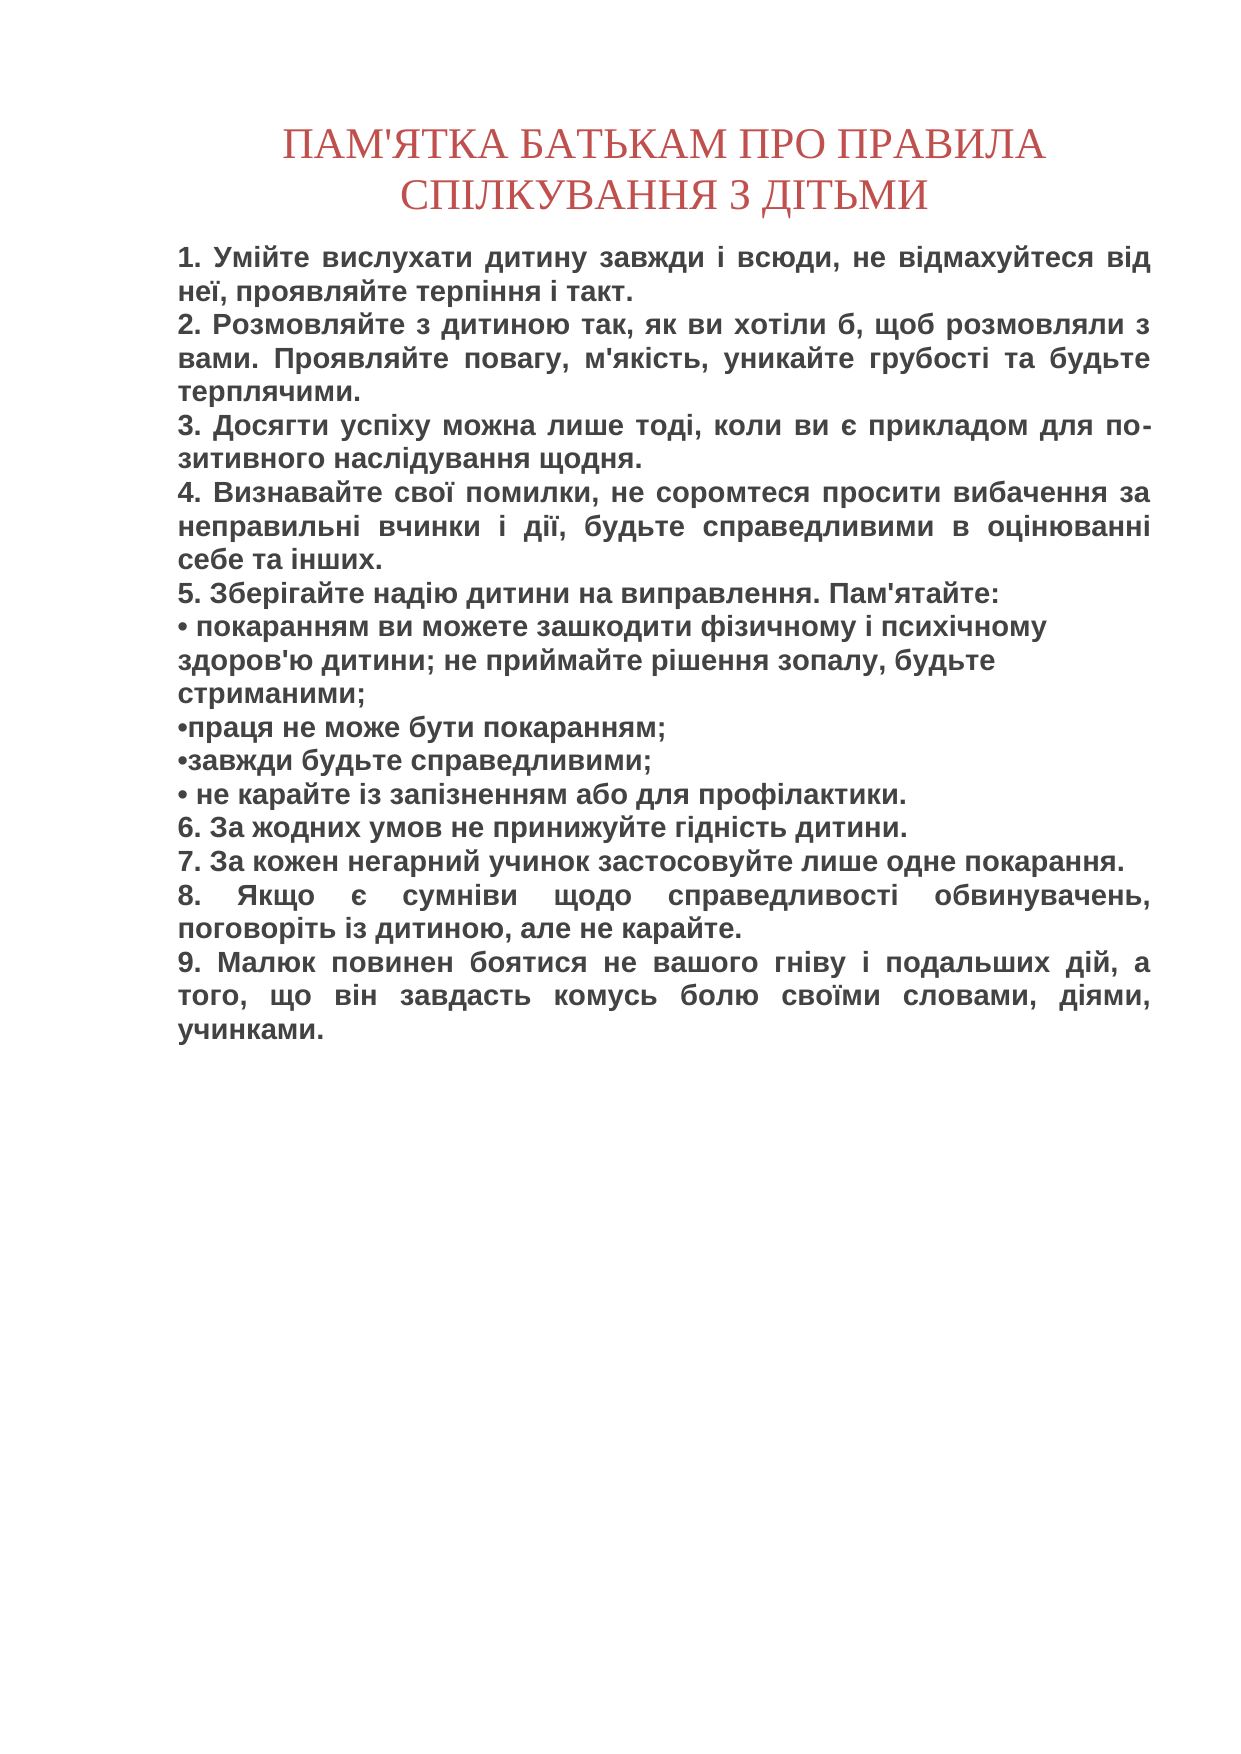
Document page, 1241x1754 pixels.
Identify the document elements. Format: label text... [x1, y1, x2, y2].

text 9. Малюк повинен боятися не вашого гніву і подальших дій, а того, що він завдасть комусь болю своїми словами, діями, учинками. [177, 945, 1152, 1045]
text 7. За кожен негарний учинок застосовуйте лише одне покарання. [177, 844, 1152, 878]
text 2. Розмовляйте з дитиною так, як ви хотіли б, щоб розмовляли з вами. Проявляйте повагу, м'якість, уникайте грубості та будьте терплячими. [177, 307, 1152, 408]
text 5. Зберігайте надію дитини на виправлення. Пам'ятайте: • покаранням ви можете зашкодити фізичному і психічному здоров'ю дитини; не приймайте рішення зопалу, будьте стриманими; •праця не може бути покаранням; •завжди будьте справедливими; • не карайте із запізненням або для профілактики. [177, 576, 1152, 811]
text 6. За жодних умов не принижуйте гідність дитини. [177, 811, 1152, 844]
text ПАМ'ЯТКА БАТЬКАМ ПРО ПРАВИЛА СПІЛКУВАННЯ З ДІТЬМИ [177, 118, 1152, 219]
text 1. Умійте вислухати дитину завжди і всюди, не відмахуйтеся від неї, проявляйте терпіння і такт. [177, 240, 1152, 307]
text 3. Досягти успіху можна лише тоді, коли ви є прикладом для позитивного наслідування щодня. [177, 408, 1152, 475]
text 4. Визнавайте свої помилки, не соромтеся просити вибачення за неправильні вчинки і дії, будьте справедливими в оцінюванні себе та інших. [177, 475, 1152, 576]
text 8. Якщо є сумніви щодо справедливості обвинувачень, поговоріть із дитиною, але не карайте. [177, 878, 1152, 945]
